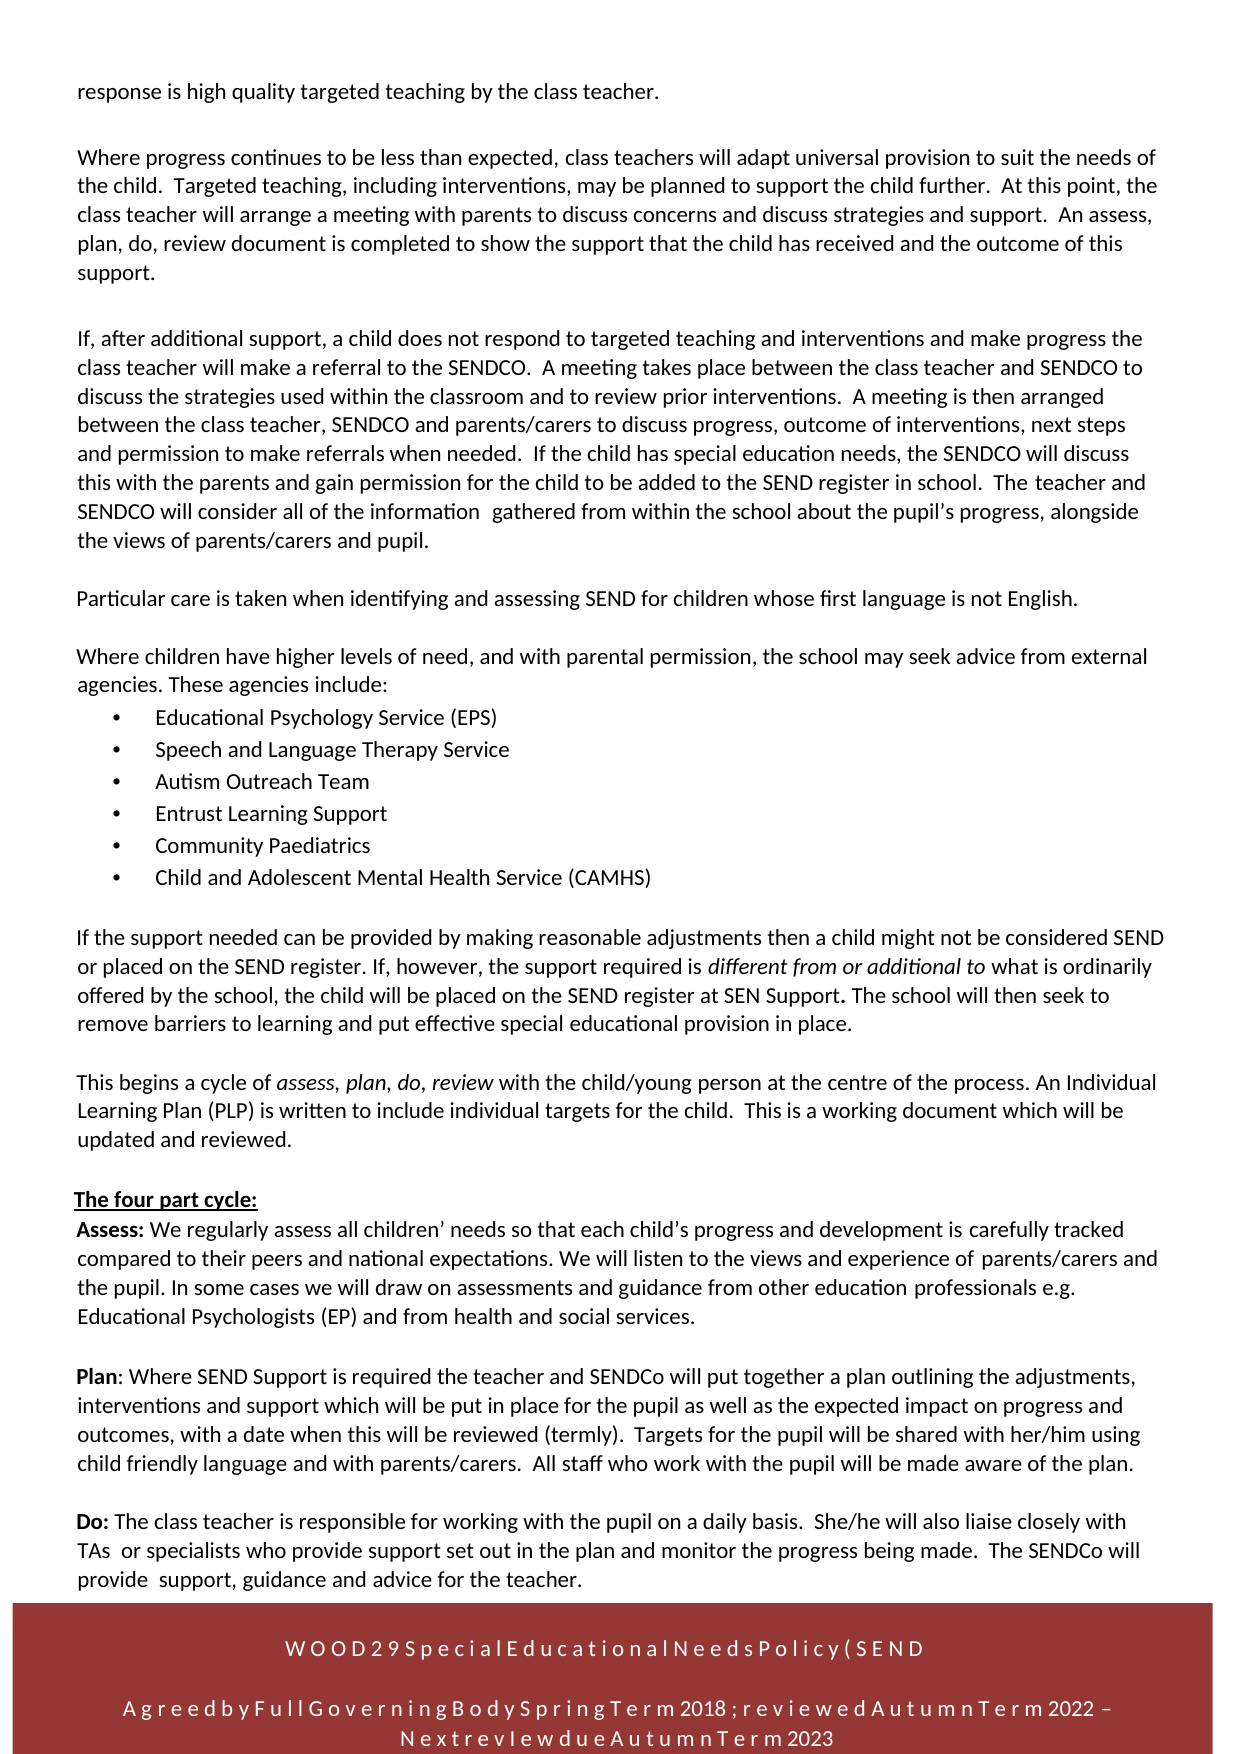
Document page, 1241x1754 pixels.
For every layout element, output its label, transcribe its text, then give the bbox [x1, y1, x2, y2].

text Assess: We regularly assess all children’ needs so that each child’s progress and development is carefully tracked compared to their peers and national expectations. We will listen to the views and experience of parents/carers and the pupil. In some cases we will draw on assessments and guidance from other education professionals e.g. Educational Psychologists (EP) and from health and social services. [76, 1215, 1166, 1330]
text If, after additional support, a child does not respond to targeted teaching and interventions and make progress the class teacher will make a referral to the SENDCO. A meeting takes place between the class teacher and SENDCO to discuss the strategies used within the classroom and to review prior interventions. A meeting is then arranged between the class teacher, SENDCO and parents/carers to discuss progress, outcome of interventions, next steps and permission to make referrals when needed. If the child has special education needs, the SENDCO will discuss this with the parents and gain permission for the child to be added to the SEND register in school. The teacher and SENDCO will consider all of the information gathered from within the school about the pupil’s progress, alongside the views of parents/carers and pupil. [77, 324, 1166, 554]
text This begins a cycle of assess, plan, do, review with the child/young person at the centre of the process. An Individual Learning Plan (PLP) is written to include individual targets for the child. This is a working document which will be updated and reviewed. [76, 1068, 1166, 1153]
list Speech and Language Therapy Service [112, 735, 1178, 763]
text Where progress continues to be less than expected, class teachers will adapt universal provision to suit the needs of the child. Targeted teaching, including interventions, may be planned to support the child further. At this point, the class teacher will arrange a meeting with parents to discuss concerns and discuss strategies and support. An assess, plan, do, review document is completed to show the support that the child has received and the outcome of this support. [77, 143, 1166, 286]
list Educational Psychology Service (EPS) [112, 703, 1178, 731]
text Do: The class teacher is responsible for working with the pupil on a daily basis. She/he will also liaise closely with TAs or specialists who provide support set out in the plan and monitor the progress being made. The SENDCo will provide support, guidance and advice for the teacher. [76, 1507, 1166, 1593]
list Community Paediatrics [112, 831, 1178, 859]
text If the support needed can be provided by making reasonable adjustments then a child might not be considered SEND or placed on the SEND register. If, however, the support required is different from or additional to what is ordinarily offered by the school, the child will be placed on the SEND register at SEN Support. The school will then seek to remove barriers to learning and put effective special educational provision in place. [76, 923, 1166, 1038]
text Where children have higher levels of need, and with parental permission, the school may seek advice from external agencies. These agencies include: [76, 642, 1166, 699]
subtitle The four part cycle: [73, 1185, 1178, 1213]
text response is high quality targeted teaching by the class teacher. [77, 77, 1166, 105]
list Autism Outreach Team [112, 767, 1178, 795]
text Plan: Where SEND Support is required the teacher and SENDCo will put together a plan outlining the adjustments, interventions and support which will be put in place for the pupil as well as the expected impact on progress and outcomes, with a date when this will be reviewed (termly). Targets for the pupil will be shared with her/him using child friendly language and with parents/carers. All staff who work with the pupil will be made aware of the plan. [76, 1362, 1166, 1477]
list Entrust Learning Support [112, 799, 1178, 827]
text Particular care is taken when identifying and assessing SEND for children whose first language is not English. [76, 584, 1166, 612]
list Child and Adolescent Mental Health Service (CAMHS) [112, 863, 1178, 892]
